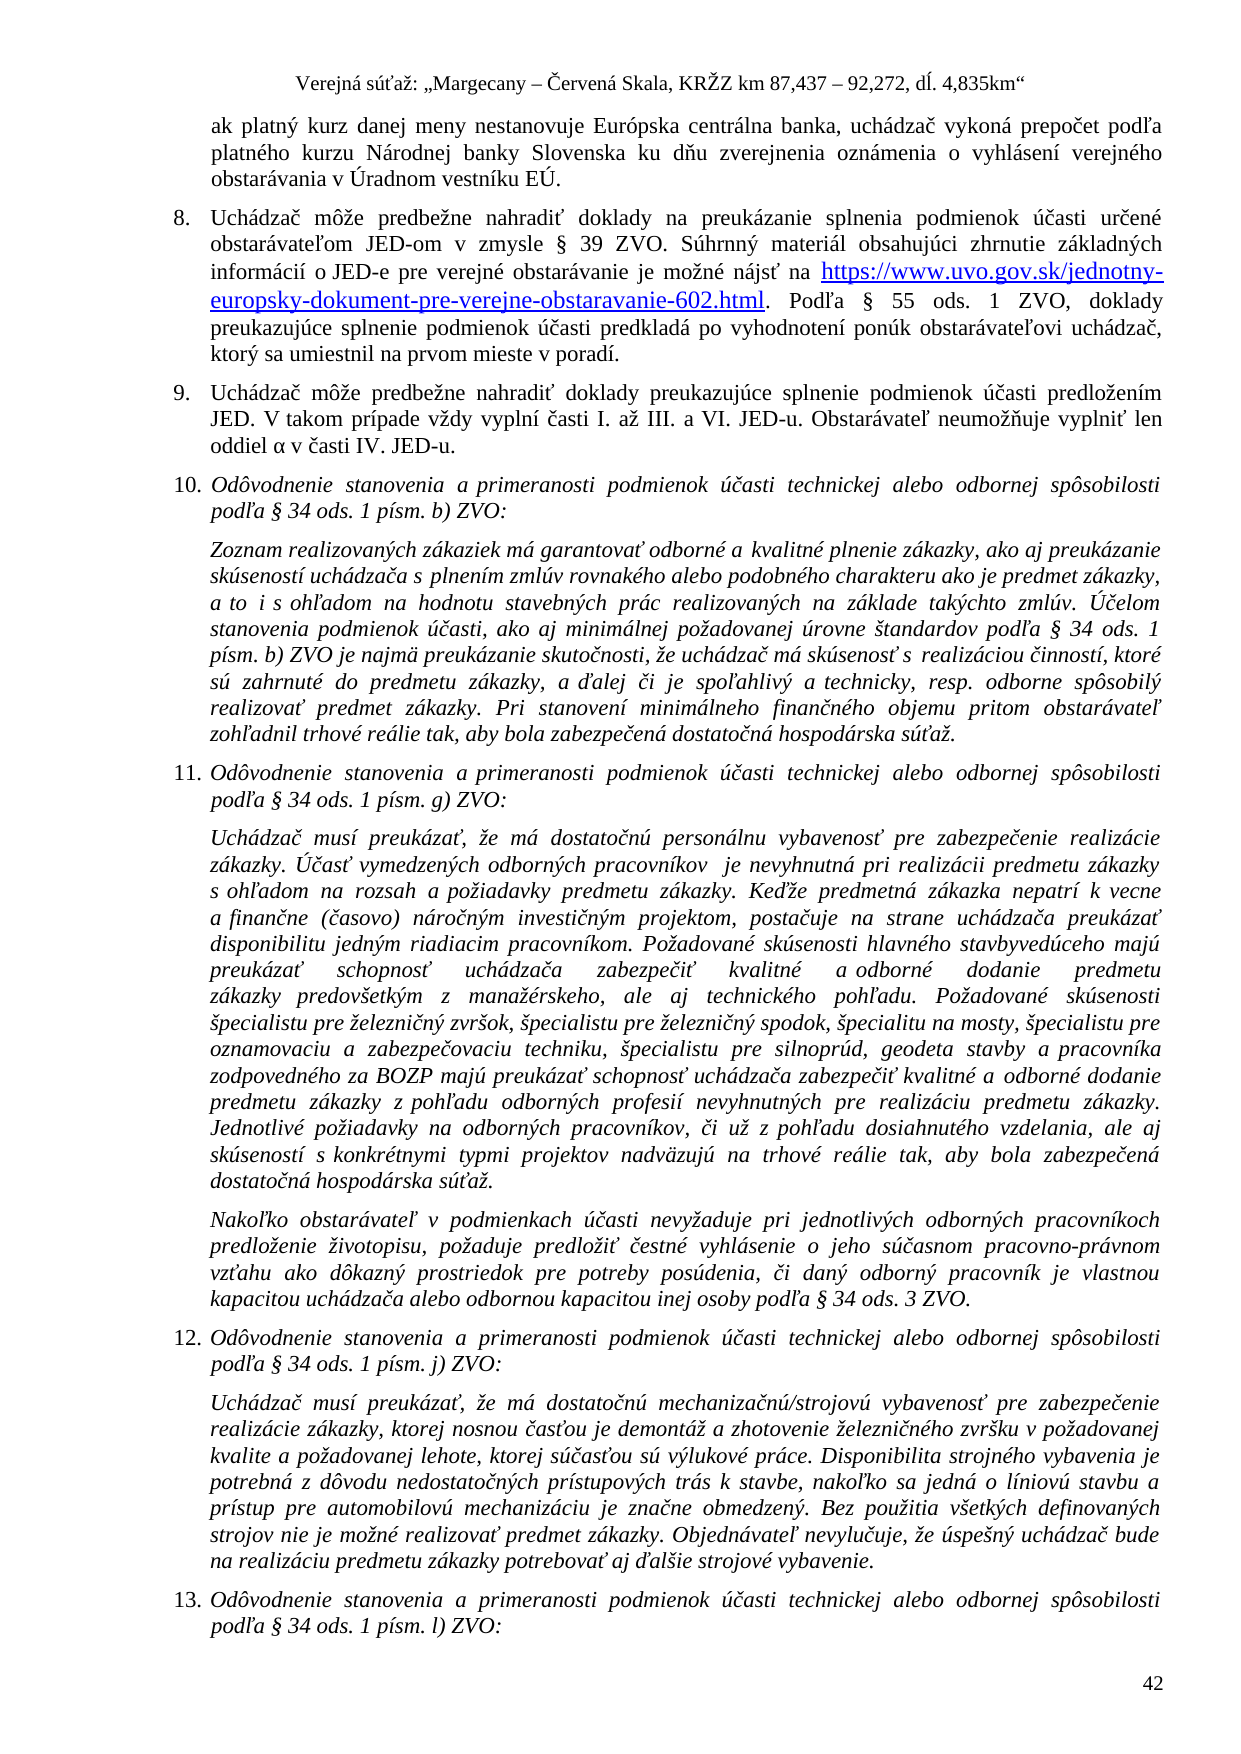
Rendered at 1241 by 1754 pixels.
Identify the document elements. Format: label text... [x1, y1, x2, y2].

text Uchádzač musí preukázať, že má dostatočnú personálnu vybavenosť pre zabezpečenie realizácie zákazky. Účasť vymedzených odborných pracovníkov je nevyhnutná pri realizácii predmetu zákazky s ohľadom na rozsah a požiadavky predmetu zákazky. Keďže predmetná zákazka nepatrí k vecne a finančne (časovo) náročným investičným projektom, postačuje na strane uchádzača preukázať disponibilitu jedným riadiacim pracovníkom. Požadované skúsenosti hlavného stavbyvedúceho majú preukázať schopnosť uchádzača zabezpečiť kvalitné a odborné dodanie predmetu zákazky predovšetkým z manažérskeho, ale aj technického pohľadu. Požadované skúsenosti špecialistu pre železničný zvršok, špecialistu pre železničný spodok, špecialitu na mosty, špecialistu pre oznamovaciu a zabezpečovaciu techniku, špecialistu pre silnoprúd, geodeta stavby a pracovníka zodpovedného za BOZP majú preukázať schopnosť uchádzača zabezpečiť kvalitné a odborné dodanie predmetu zákazky z pohľadu odborných profesií nevyhnutných pre realizáciu predmetu zákazky. Jednotlivé požiadavky na odborných pracovníkov, či už z pohľadu dosiahnutého vzdelania, ale aj skúseností s konkrétnymi typmi projektov nadväzujú na trhové reálie tak, aby bola zabezpečená dostatočná hospodárska súťaž. [210, 824, 1163, 1193]
list Uchádzač môže predbežne nahradiť doklady na preukázanie splnenia podmienok účasti určené obstarávateľom JED-om v zmysle § 39 ZVO. Súhrnný materiál obsahujúci zhrnutie základných informácií o JED-e pre verejné obstarávanie je možné nájsť na https://www.uvo.gov.sk/jednotny-europsky-dokument-pre-verejne-obstaravanie-602.html. Podľa § 55 ods. 1 ZVO, doklady preukazujúce splnenie podmienok účasti predkladá po vyhodnotení ponúk obstarávateľovi uchádzač, ktorý sa umiestnil na prvom mieste v poradí. [173, 204, 1163, 367]
text Zoznam realizovaných zákaziek má garantovať odborné a kvalitné plnenie zákazky, ako aj preukázanie skúseností uchádzača s plnením zmlúv rovnakého alebo podobného charakteru ako je predmet zákazky, a to i s ohľadom na hodnotu stavebných prác realizovaných na základe takýchto zmlúv. Účelom stanovenia podmienok účasti, ako aj minimálnej požadovanej úrovne štandardov podľa § 34 ods. 1 písm. b) ZVO je najmä preukázanie skutočnosti, že uchádzač má skúsenosť s realizáciou činností, ktoré sú zahrnuté do predmetu zákazky, a ďalej či je spoľahlivý a technicky, resp. odborne spôsobilý realizovať predmet zákazky. Pri stanovení minimálneho finančného objemu pritom obstarávateľ zohľadnil trhové reálie tak, aby bola zabezpečená dostatočná hospodárska súťaž. [210, 536, 1163, 747]
list Uchádzač môže predbežne nahradiť doklady preukazujúce splnenie podmienok účasti predložením JED. V takom prípade vždy vyplní časti I. až III. a VI. JED-u. Obstarávateľ neumožňuje vyplniť len oddiel α v časti IV. JED-u. [173, 379, 1163, 458]
list Odôvodnenie stanovenia a primeranosti podmienok účasti technickej alebo odbornej spôsobilosti podľa § 34 ods. 1 písm. j) ZVO: [173, 1324, 1163, 1377]
list Odôvodnenie stanovenia a primeranosti podmienok účasti technickej alebo odbornej spôsobilosti podľa § 34 ods. 1 písm. g) ZVO: [173, 759, 1163, 812]
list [173, 112, 1163, 191]
list Odôvodnenie stanovenia a primeranosti podmienok účasti technickej alebo odbornej spôsobilosti podľa § 34 ods. 1 písm. b) ZVO: [173, 471, 1163, 523]
text Uchádzač musí preukázať, že má dostatočnú mechanizačnú/strojovú vybavenosť pre zabezpečenie realizácie zákazky, ktorej nosnou časťou je demontáž a zhotovenie železničného zvršku v požadovanej kvalite a požadovanej lehote, ktorej súčasťou sú výlukové práce. Disponibilita strojného vybavenia je potrebná z dôvodu nedostatočných prístupových trás k stavbe, nakoľko sa jedná o líniovú stavbu a prístup pre automobilovú mechanizáciu je značne obmedzený. Bez použitia všetkých definovaných strojov nie je možné realizovať predmet zákazky. Objednávateľ nevylučuje, že úspešný uchádzač bude na realizáciu predmetu zákazky potrebovať aj ďalšie strojové vybavenie. [210, 1389, 1163, 1573]
text Nakoľko obstarávateľ v podmienkach účasti nevyžaduje pri jednotlivých odborných pracovníkoch predloženie životopisu, požaduje predložiť čestné vyhlásenie o jeho súčasnom pracovno-právnom vzťahu ako dôkazný prostriedok pre potreby posúdenia, či daný odborný pracovník je vlastnou kapacitou uchádzača alebo odbornou kapacitou inej osoby podľa § 34 ods. 3 ZVO. [210, 1206, 1163, 1311]
list Odôvodnenie stanovenia a primeranosti podmienok účasti technickej alebo odbornej spôsobilosti podľa § 34 ods. 1 písm. l) ZVO: [173, 1586, 1163, 1639]
